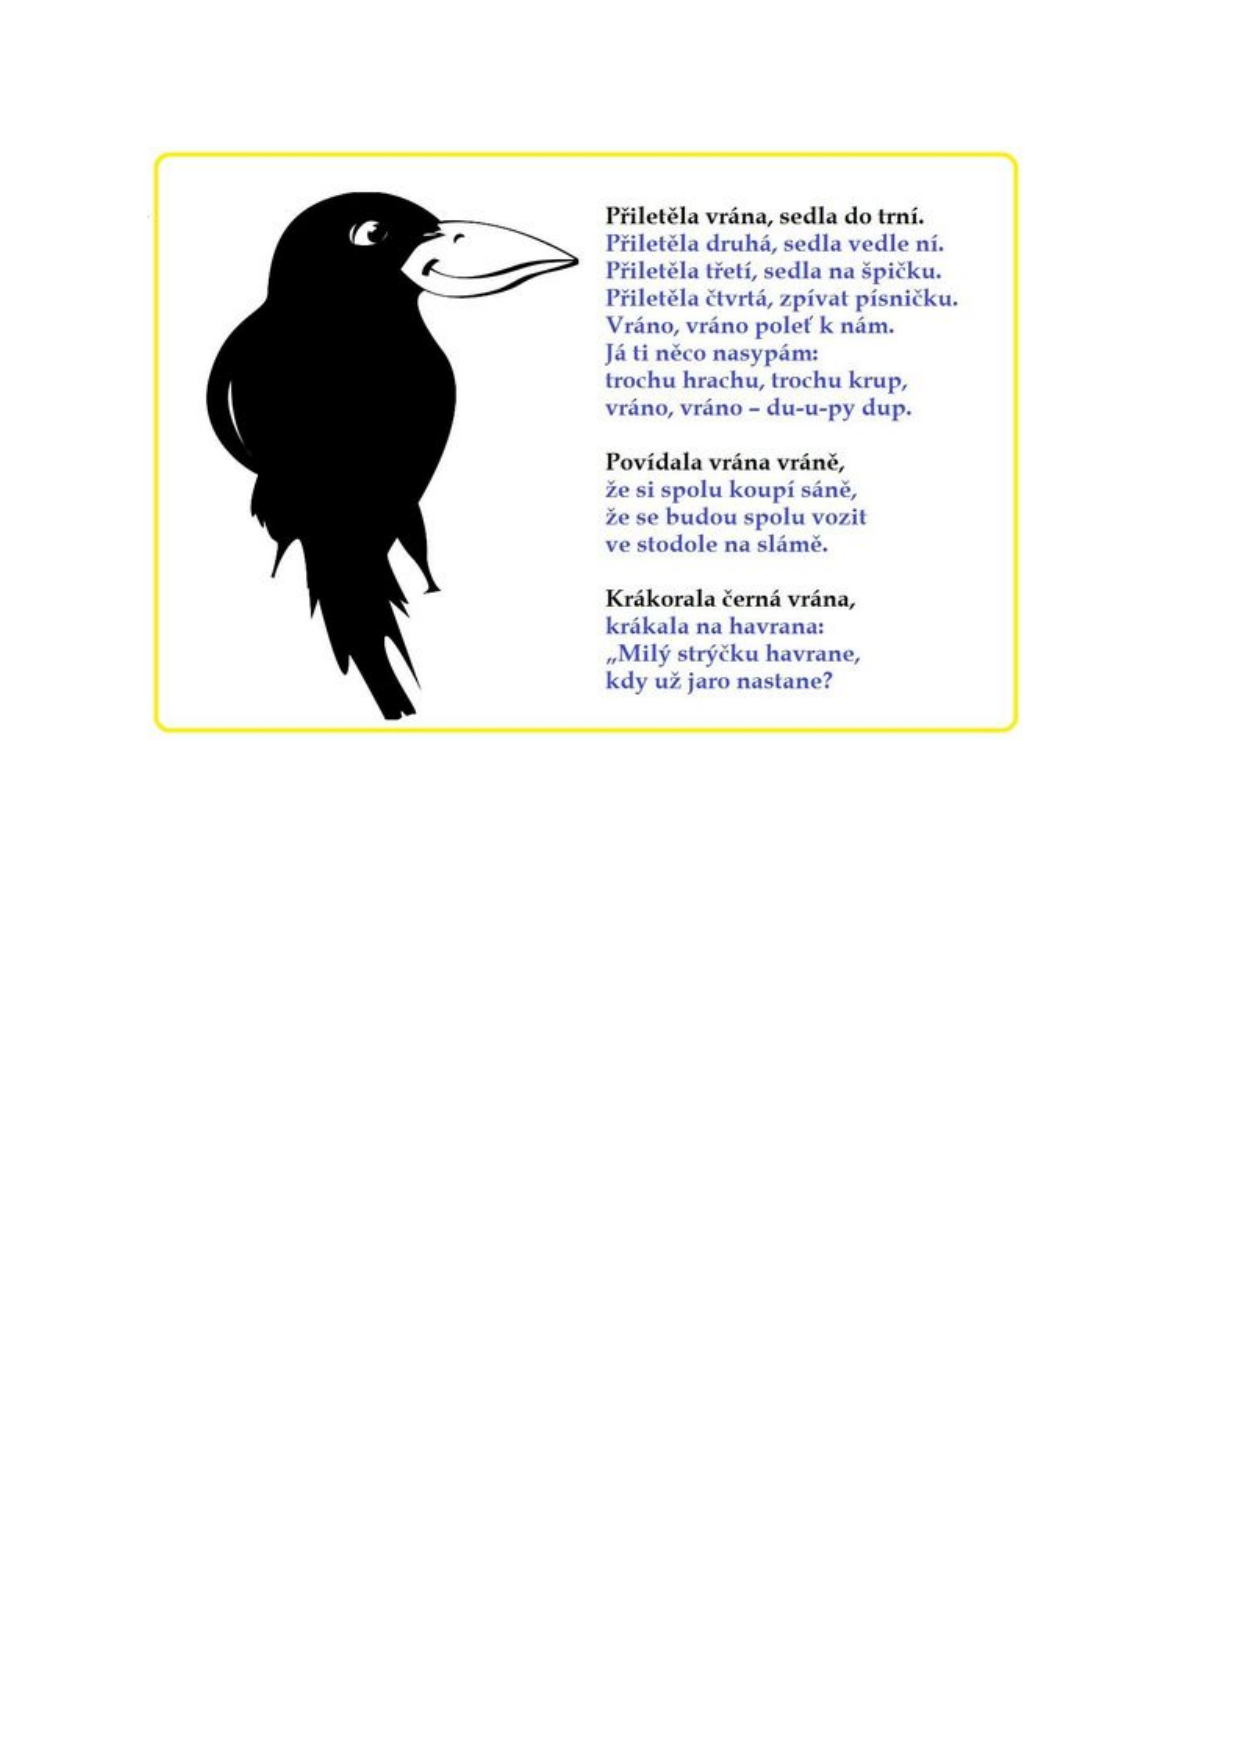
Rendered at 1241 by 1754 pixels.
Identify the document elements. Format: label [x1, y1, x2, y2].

picture [147, 147, 1029, 740]
